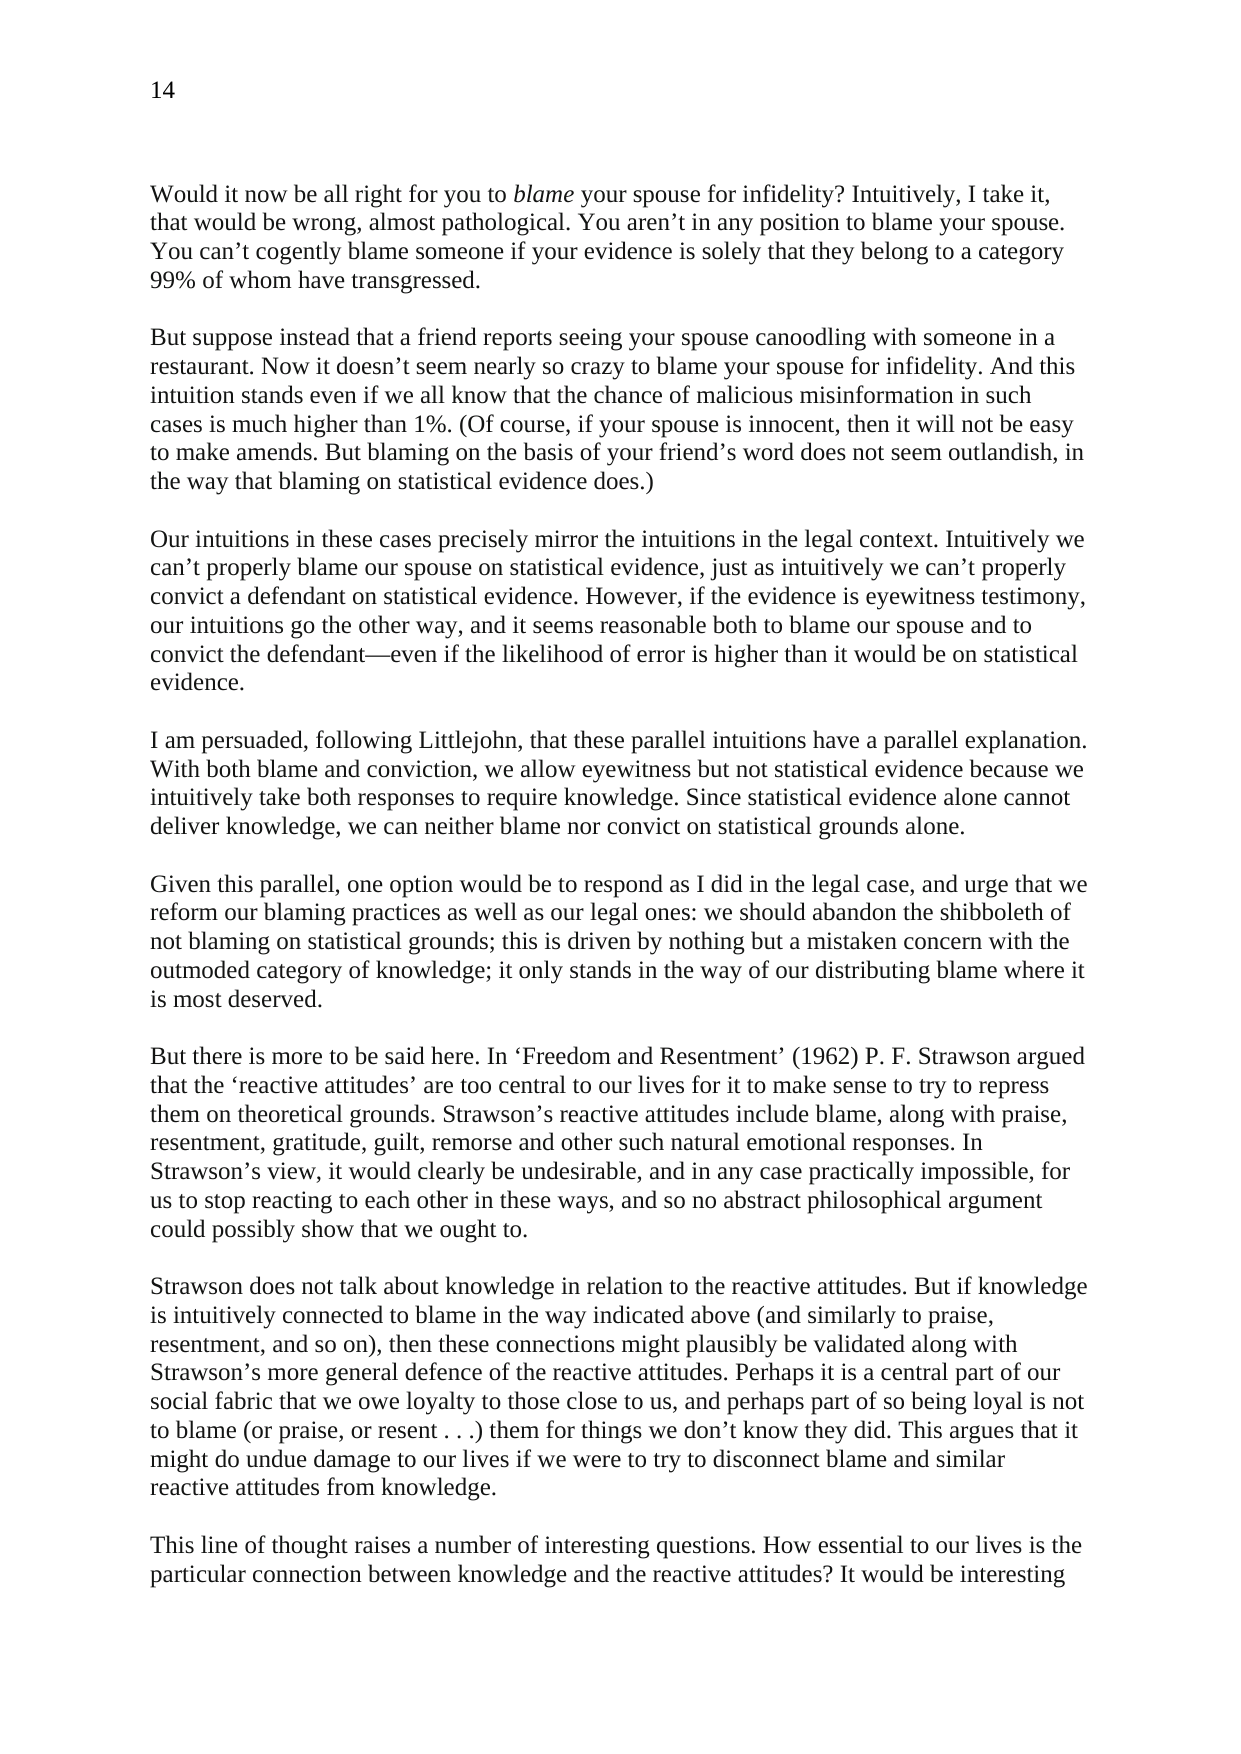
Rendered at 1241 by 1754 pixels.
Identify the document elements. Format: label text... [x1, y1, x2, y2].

text But there is more to be said here. In ‘Freedom and Resentment’ (1962) P. F. Strawson argued that the ‘reactive attitudes’ are too central to our lives for it to make sense to try to repress them on theoretical grounds. Strawson’s reactive attitudes include blame, along with praise, resentment, gratitude, guilt, remorse and other such natural emotional responses. In Strawson’s view, it would clearly be undesirable, and in any case practically impossible, for us to stop reacting to each other in these ways, and so no abstract philosophical argument could possibly show that we ought to. [150, 1041, 1090, 1242]
text Our intuitions in these cases precisely mirror the intuitions in the legal context. Intuitively we can’t properly blame our spouse on statistical evidence, just as intuitively we can’t properly convict a defendant on statistical evidence. However, if the evidence is eyewitness testimony, our intuitions go the other way, and it seems reasonable both to blame our spouse and to convict the defendant—even if the likelihood of error is higher than it would be on statistical evidence. [150, 524, 1090, 696]
text I am persuaded, following Littlejohn, that these parallel intuitions have a parallel explanation. With both blame and conviction, we allow eyewitness but not statistical evidence because we intuitively take both responses to require knowledge. Since statistical evidence alone cannot deliver knowledge, we can neither blame nor convict on statistical grounds alone. [150, 725, 1090, 840]
text Given this parallel, one option would be to respond as I did in the legal case, and urge that we reform our blaming practices as well as our legal ones: we should abandon the shibboleth of not blaming on statistical grounds; this is driven by nothing but a mistaken concern with the outmoded category of knowledge; it only stands in the way of our distributing blame where it is most deserved. [150, 869, 1090, 1012]
text But suppose instead that a friend reports seeing your spouse canoodling with someone in a restaurant. Now it doesn’t seem nearly so crazy to blame your spouse for infidelity. And this intuition stands even if we all know that the chance of malicious misinformation in such cases is much higher than 1%. (Of course, if your spouse is innocent, then it will not be easy to make amends. But blaming on the basis of your friend’s word does not seem outlandish, in the way that blaming on statistical evidence does.) [150, 322, 1090, 495]
text Strawson does not talk about knowledge in relation to the reactive attitudes. But if knowledge is intuitively connected to blame in the way indicated above (and similarly to praise, resentment, and so on), then these connections might plausibly be validated along with Strawson’s more general defence of the reactive attitudes. Perhaps it is a central part of our social fabric that we owe loyalty to those close to us, and perhaps part of so being loyal is not to blame (or praise, or resent . . .) them for things we don’t know they did. This argues that it might do undue damage to our lives if we were to try to disconnect blame and similar reactive attitudes from knowledge. [150, 1271, 1090, 1501]
text Would it now be all right for you to blame your spouse for infidelity? Intuitively, I take it, that would be wrong, almost pathological. You aren’t in any position to blame your spouse. You can’t cogently blame someone if your evidence is solely that they belong to a category 99% of whom have transgressed. [150, 179, 1090, 294]
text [150, 1530, 1090, 1587]
